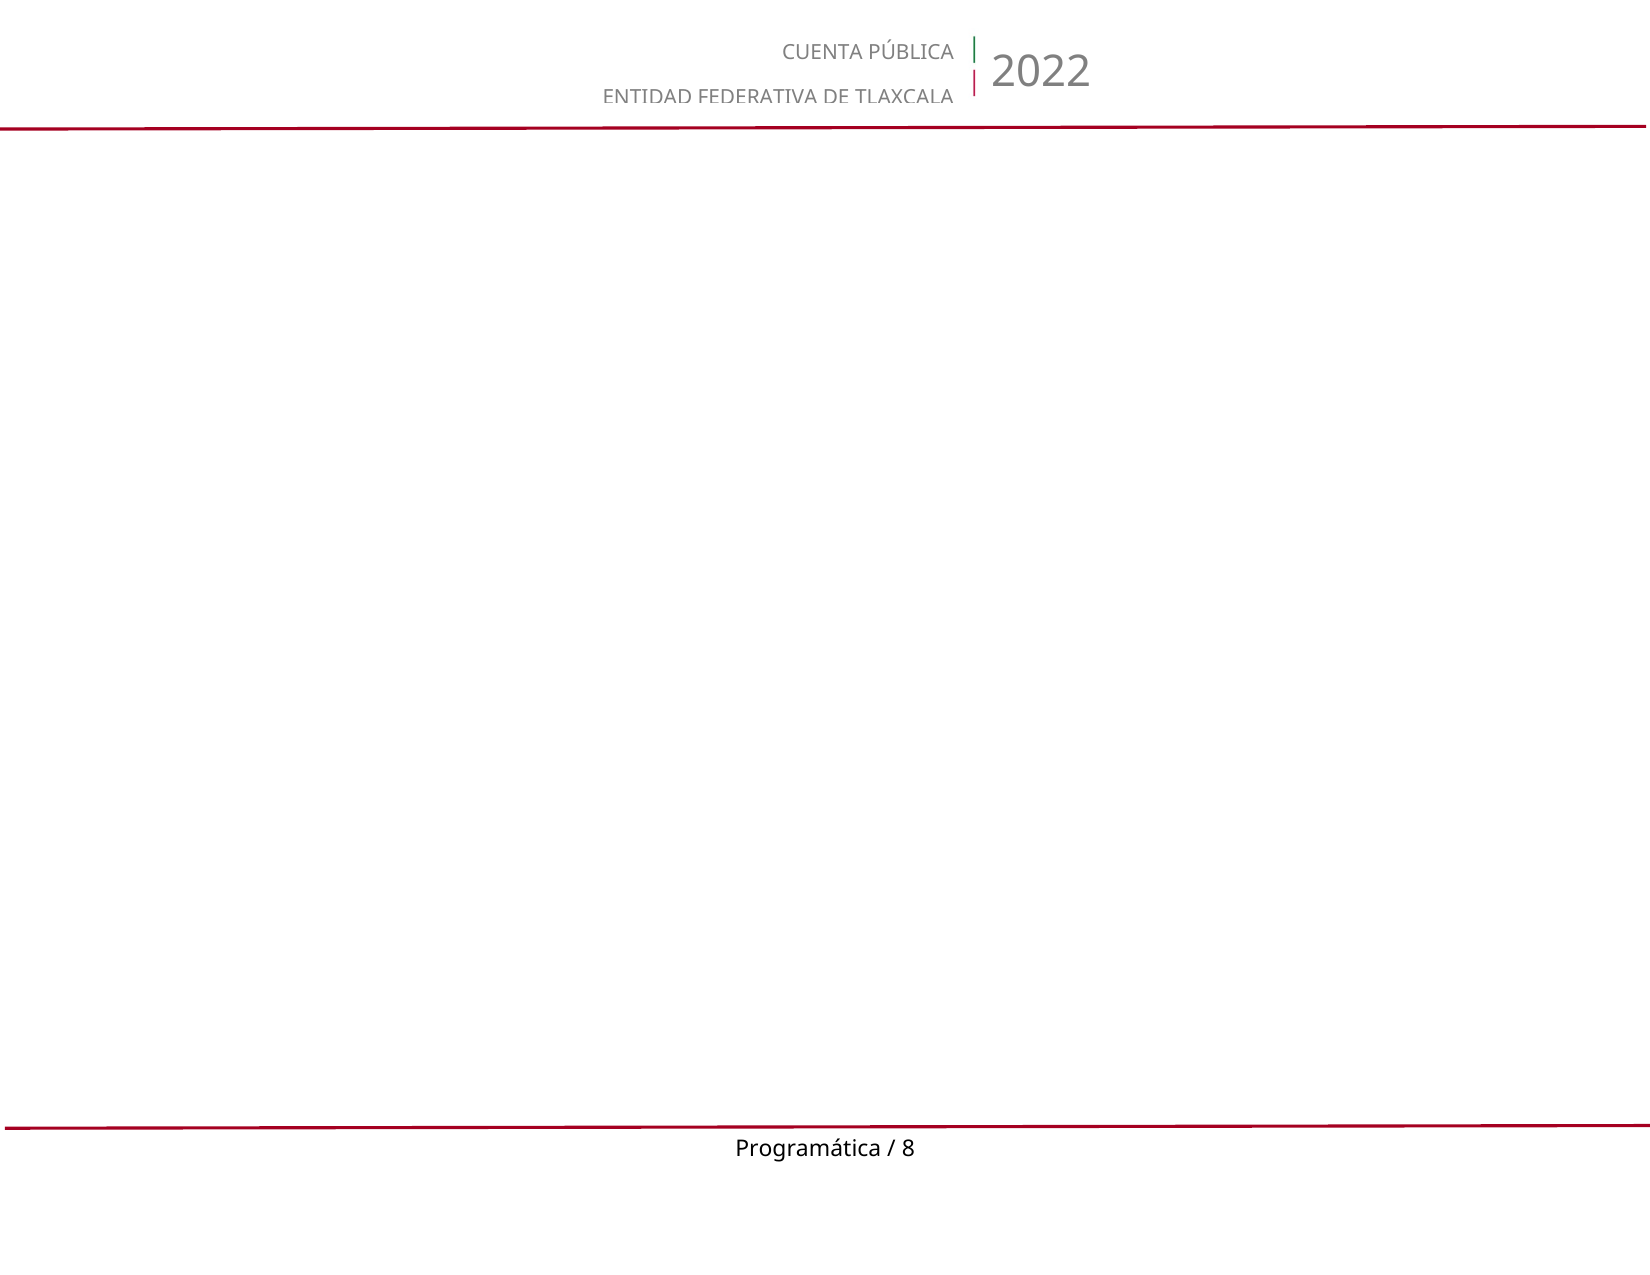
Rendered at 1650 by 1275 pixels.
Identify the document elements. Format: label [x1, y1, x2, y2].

picture [968, 28, 985, 100]
